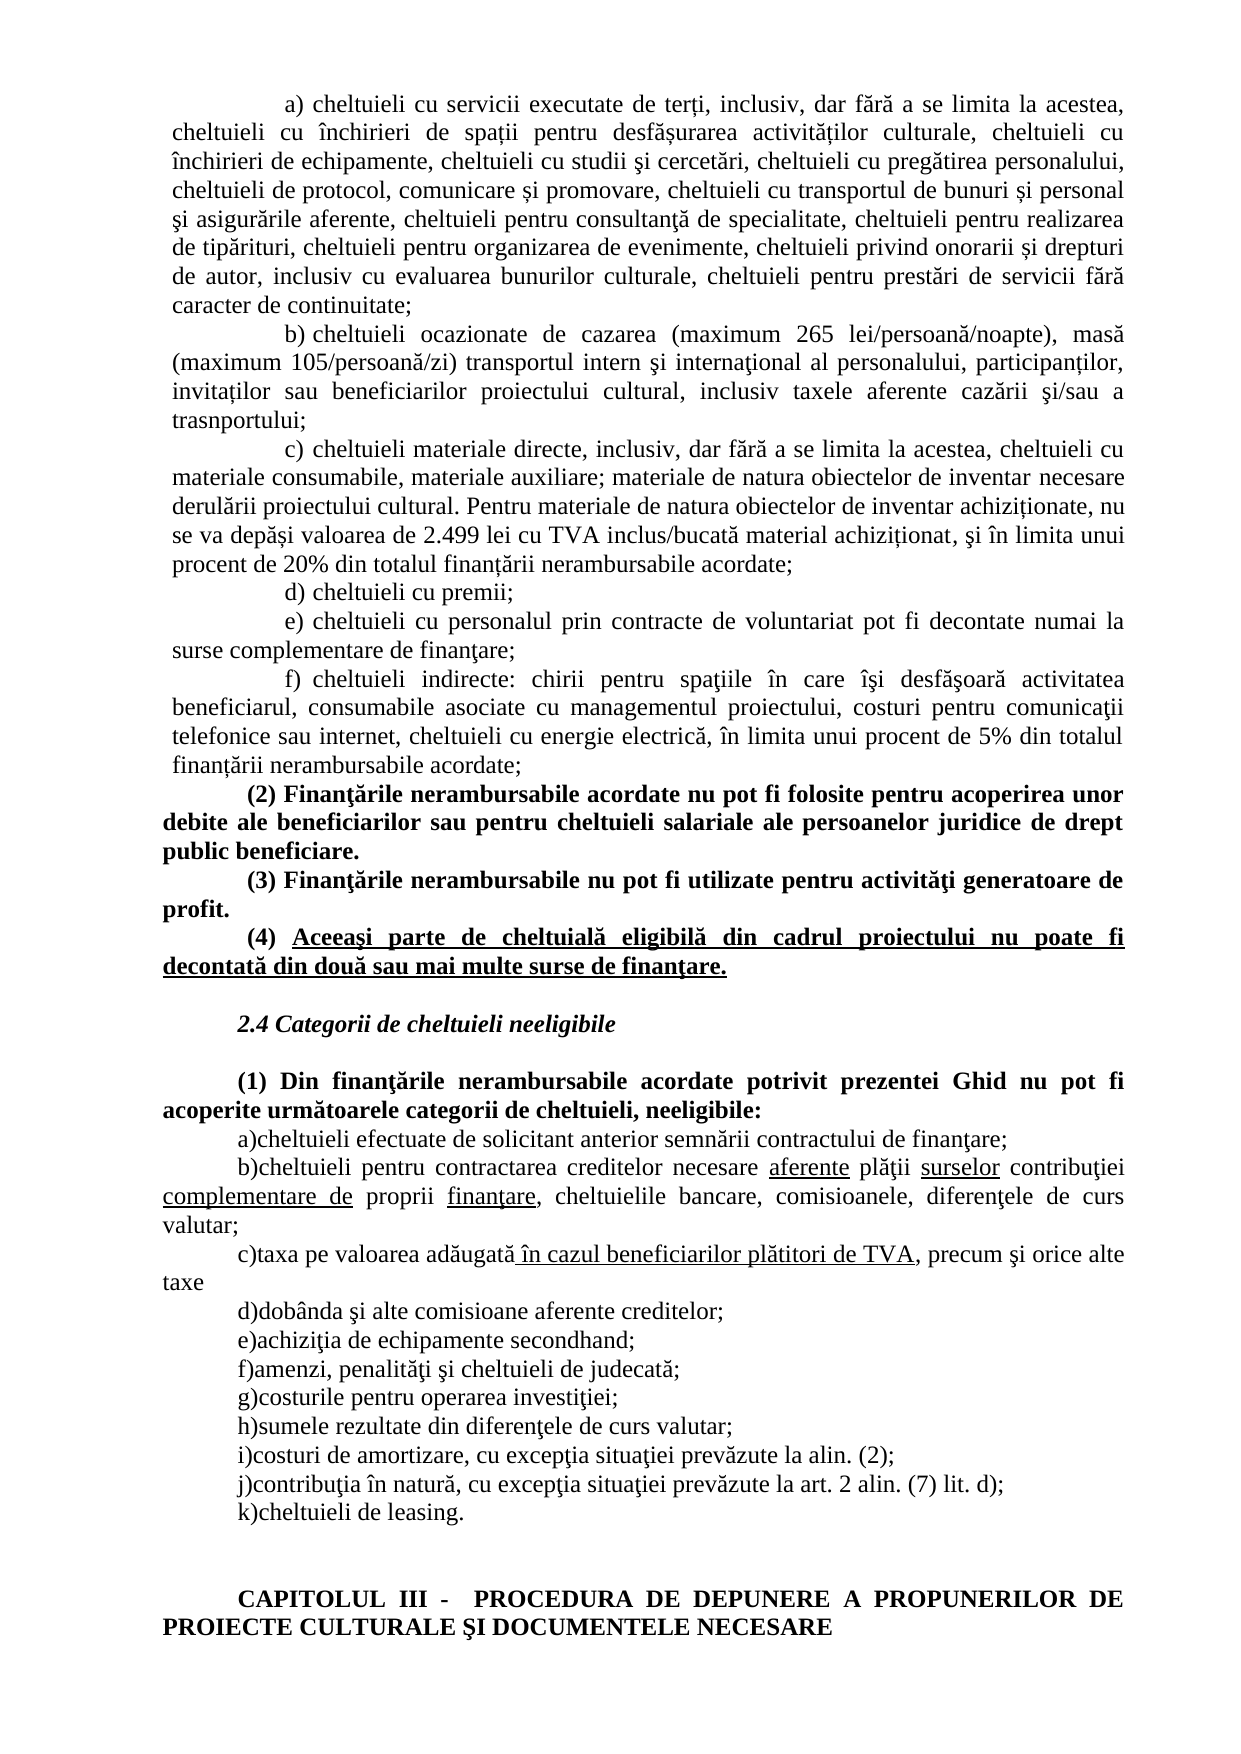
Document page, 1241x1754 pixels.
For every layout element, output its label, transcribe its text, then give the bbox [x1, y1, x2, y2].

text j)contribuţia în natură, cu excepţia situaţiei prevăzute la art. 2 alin. (7) lit. d); [162, 1469, 1125, 1497]
text (1) Din finanţările nerambursabile acordate potrivit prezentei Ghid nu pot fi acoperite următoarele categorii de cheltuieli, neeligibile: [162, 1066, 1125, 1124]
text e)achiziţia de echipamente secondhand; [162, 1325, 1125, 1354]
list cheltuieli materiale directe, inclusiv, dar fără a se limita la acestea, cheltuieli cu materiale consumabile, materiale auxiliare; materiale de natura obiectelor de inventar necesare derulării proiectului cultural. Pentru materiale de natura obiectelor de inventar achiziționate, nu se va depăși valoarea de 2.499 lei cu TVA inclus/bucată material achiziționat, şi în limita unui procent de 20% din totalul finanțării nerambursabile acordate; [172, 434, 1125, 577]
list cheltuieli cu premii; [172, 577, 1125, 606]
text c)taxa pe valoarea adăugată în cazul beneficiarilor plătitori de TVA, precum şi orice alte taxe [162, 1239, 1125, 1296]
text h)sumele rezultate din diferenţele de curs valutar; [162, 1411, 1125, 1440]
text CAPITOLUL III - PROCEDURA DE DEPUNERE A PROPUNERILOR DE PROIECTE CULTURALE ŞI DOCUMENTELE NECESARE [162, 1584, 1125, 1641]
list cheltuieli indirecte: chirii pentru spaţiile în care îşi desfăşoară activitatea beneficiarul, consumabile asociate cu managementul proiectului, costuri pentru comunicaţii telefonice sau internet, cheltuieli cu energie electrică, în limita unui procent de 5% din totalul finanțării nerambursabile acordate; [172, 664, 1125, 779]
list cheltuieli ocazionate de cazarea (maximum 265 lei/persoană/noapte), masă (maximum 105/persoană/zi) transportul intern şi internaţional al personalului, participanților, invitaților sau beneficiarilor proiectului cultural, inclusiv taxele aferente cazării şi/sau a trasnportului; [172, 319, 1125, 434]
text g)costurile pentru operarea investiţiei; [162, 1382, 1125, 1411]
text (2) Finanţările nerambursabile acordate nu pot fi folosite pentru acoperirea unor debite ale beneficiarilor sau pentru cheltuieli salariale ale persoanelor juridice de drept public beneficiare. [162, 779, 1125, 865]
list cheltuieli cu servicii executate de terți, inclusiv, dar fără a se limita la acestea, cheltuieli cu închirieri de spații pentru desfășurarea activităților culturale, cheltuieli cu închirieri de echipamente, cheltuieli cu studii şi cercetări, cheltuieli cu pregătirea personalului, cheltuieli de protocol, comunicare și promovare, cheltuieli cu transportul de bunuri și personal şi asigurările aferente, cheltuieli pentru consultanţă de specialitate, cheltuieli pentru realizarea de tipărituri, cheltuieli pentru organizarea de evenimente, cheltuieli privind onorarii și drepturi de autor, inclusiv cu evaluarea bunurilor culturale, cheltuieli pentru prestări de servicii fără caracter de continuitate; [172, 89, 1125, 319]
text b)cheltuieli pentru contractarea creditelor necesare aferente plăţii surselor contribuţiei complementare de proprii finanţare, cheltuielile bancare, comisioanele, diferenţele de curs valutar; [162, 1152, 1125, 1239]
text (4) Aceeaşi parte de cheltuială eligibilă din cadrul proiectului nu poate fi decontată din două sau mai multe surse de finanţare. [162, 922, 1125, 980]
text 2.4 Categorii de cheltuieli neeligibile [162, 1009, 1125, 1037]
text f)amenzi, penalităţi şi cheltuieli de judecată; [162, 1354, 1125, 1382]
text a)cheltuieli efectuate de solicitant anterior semnării contractului de finanţare; [162, 1124, 1125, 1152]
text (3) Finanţările nerambursabile nu pot fi utilizate pentru activităţi generatoare de profit. [162, 865, 1125, 922]
text k)cheltuieli de leasing. [162, 1497, 1125, 1526]
text d)dobânda şi alte comisioane aferente creditelor; [162, 1296, 1125, 1325]
text i)costuri de amortizare, cu excepţia situaţiei prevăzute la alin. (2); [162, 1440, 1125, 1469]
list cheltuieli cu personalul prin contracte de voluntariat pot fi decontate numai la surse complementare de finanţare; [172, 606, 1125, 664]
